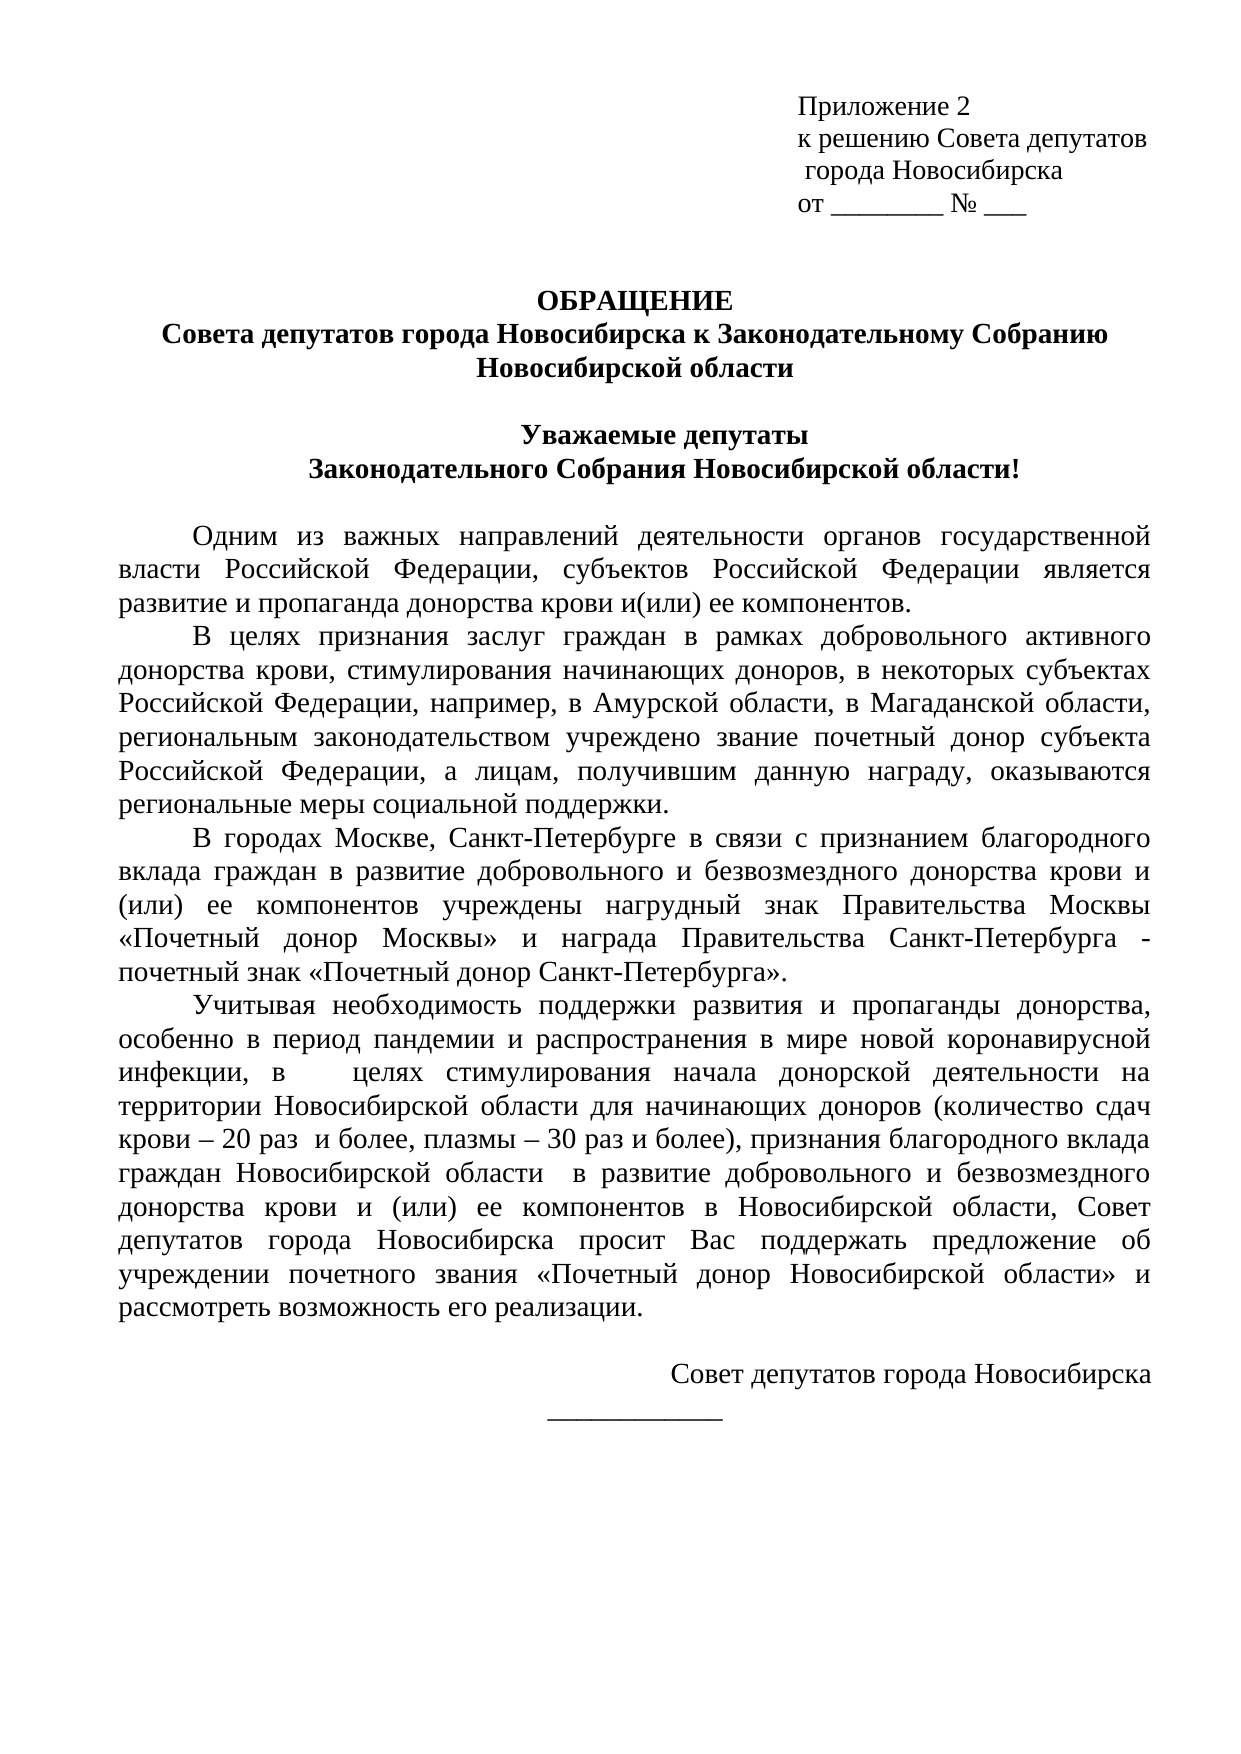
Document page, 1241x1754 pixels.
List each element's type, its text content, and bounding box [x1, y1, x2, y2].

text Учитывая необходимость поддержки развития и пропаганды донорства, особенно в период пандемии и распространения в мире новой коронавирусной инфекции, в целях стимулирования начала донорской деятельности на территории Новосибирской области для начинающих доноров (количество сдач крови – 20 раз и более, плазмы – 30 раз и более), признания благородного вклада граждан Новосибирской области в развитие добровольного и безвозмездного донорства крови и (или) ее компонентов в Новосибирской области, Совет депутатов города Новосибирска просит Вас поддержать предложение об учреждении почетного звания «Почетный донор Новосибирской области» и рассмотреть возможность его реализации. [118, 987, 1152, 1323]
text В целях признания заслуг граждан в рамках добровольного активного донорства крови, стимулирования начинающих доноров, в некоторых субъектах Российской Федерации, например, в Амурской области, в Магаданской области, региональным законодательством учреждено звание почетный донор субъекта Российской Федерации, а лицам, получившим данную награду, оказываются региональные меры социальной поддержки. [118, 618, 1152, 820]
text ОБРАЩЕНИЕ [118, 283, 1152, 317]
text от ________ № ___ [797, 186, 1152, 218]
text В городах Москве, Санкт-Петербурге в связи с признанием благородного вклада граждан в развитие добровольного и безвозмездного донорства крови и (или) ее компонентов учреждены нагрудный знак Правительства Москвы «Почетный донор Москвы» и награда Правительства Санкт-Петербурга - почетный знак «Почетный донор Санкт-Петербурга». [118, 820, 1152, 987]
text города Новосибирска [797, 153, 1152, 186]
text Совет депутатов города Новосибирска [118, 1356, 1152, 1390]
text к решению Совета депутатов [797, 121, 1152, 153]
text Законодательного Собрания Новосибирской области! [118, 451, 1152, 484]
text Уважаемые депутаты [118, 417, 1152, 451]
text Приложение 2 [797, 89, 1152, 121]
text Одним из важных направлений деятельности органов государственной власти Российской Федерации, субъектов Российской Федерации является развитие и пропаганда донорства крови и(или) ее компонентов. [118, 518, 1152, 618]
text Совета депутатов города Новосибирска к Законодательному Собранию Новосибирской области [118, 317, 1152, 384]
text ____________ [118, 1390, 1152, 1423]
